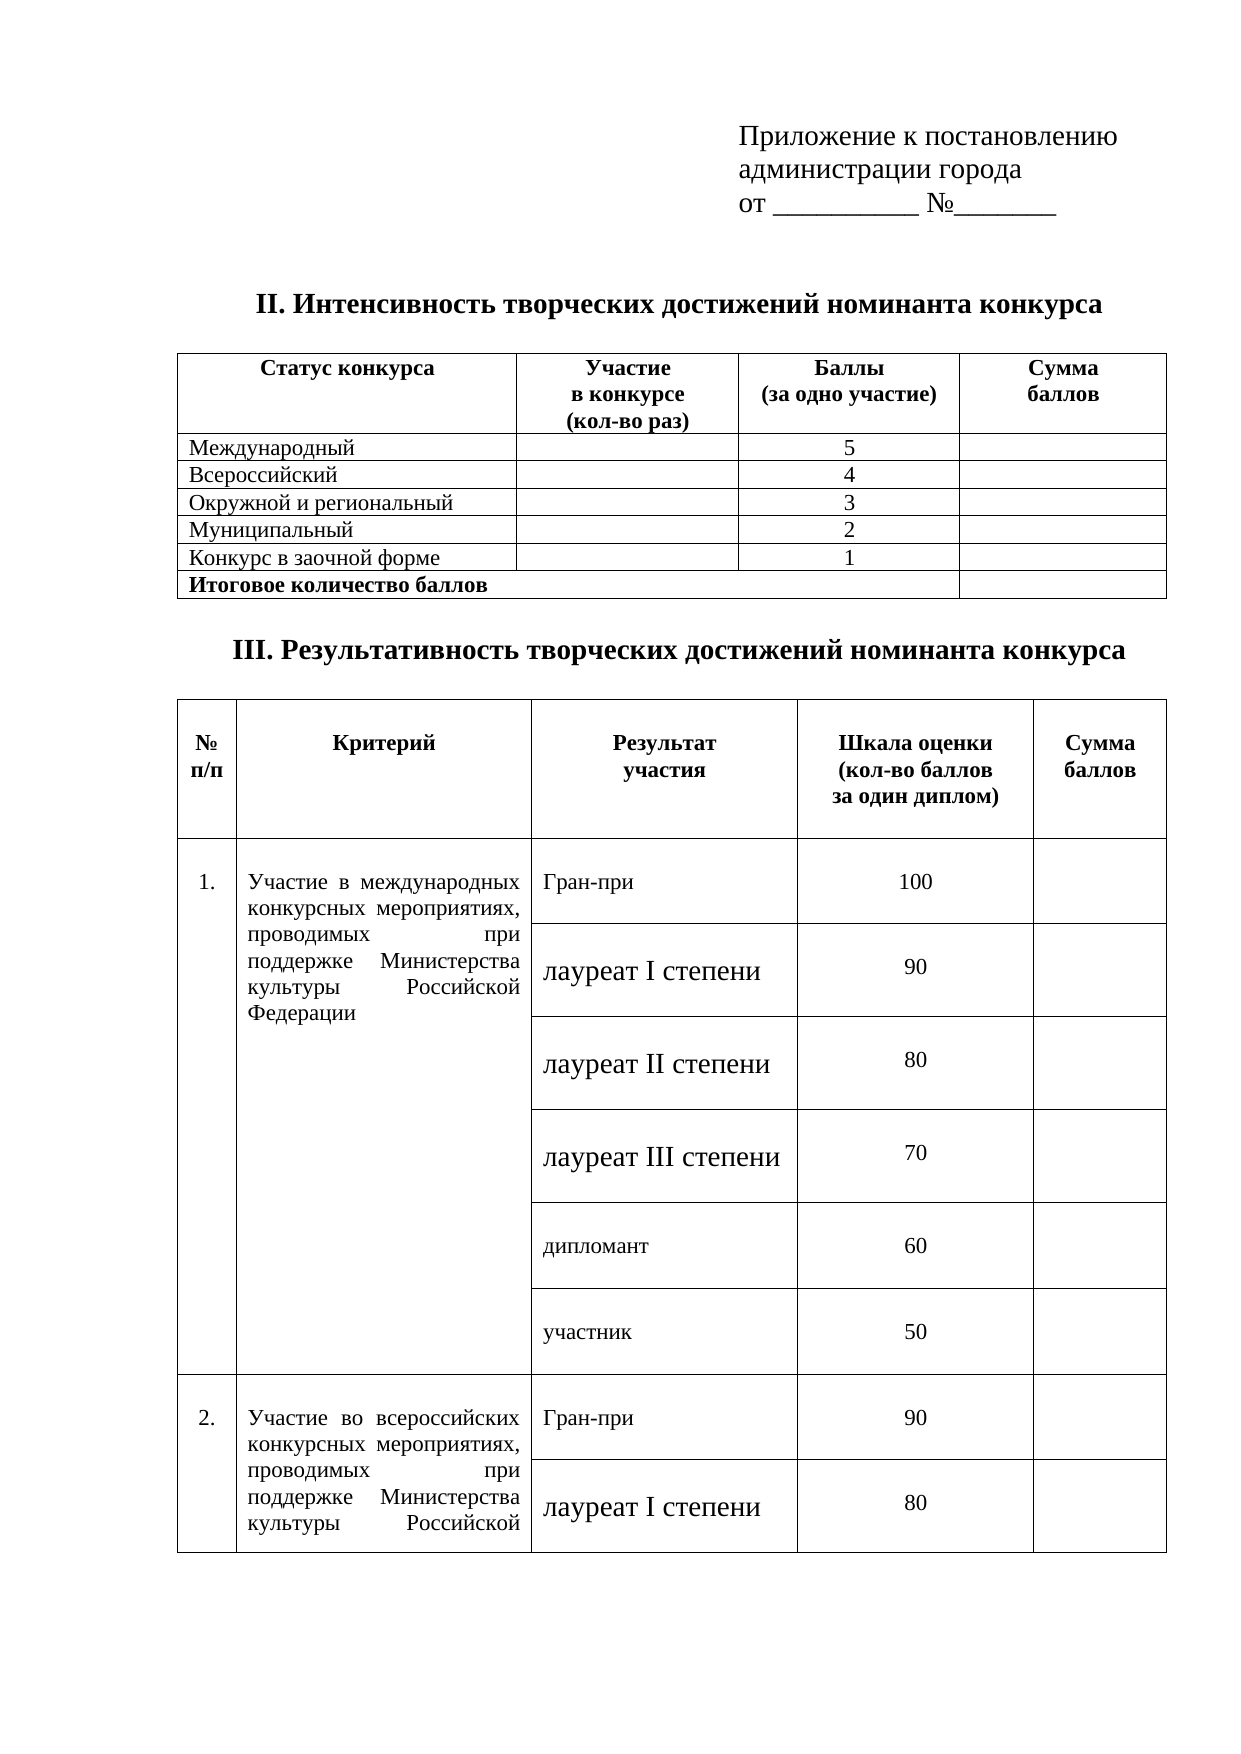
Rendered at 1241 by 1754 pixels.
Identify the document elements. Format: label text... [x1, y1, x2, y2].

text II. Интенсивность творческих достижений номинанта конкурса [177, 286, 1181, 319]
table_header Критерий [237, 700, 531, 837]
table_cell [960, 516, 1166, 543]
table_cell 5 [739, 434, 959, 460]
table_cell 60 [798, 1203, 1033, 1288]
table_cell [517, 434, 738, 460]
table_cell участник [532, 1289, 797, 1373]
text Приложение к постановлению [738, 118, 1181, 152]
table_cell [960, 434, 1166, 460]
table_cell Участие в международных конкурсных мероприятиях, проводимых при поддержке Министерства культуры Российской Федерации [237, 839, 531, 1373]
table_cell [960, 489, 1166, 515]
table_header Сумма баллов [1034, 700, 1166, 837]
table_cell [1034, 1289, 1166, 1373]
table_cell [960, 571, 1166, 597]
table_cell [960, 544, 1166, 570]
table_cell Гран-при [532, 839, 797, 923]
table_cell 90 [798, 924, 1033, 1016]
table_cell лауреат II степени [532, 1017, 797, 1109]
table_cell 100 [798, 839, 1033, 923]
table_cell [517, 516, 738, 543]
table_header Шкала оценки (кол-во баллов за один диплом) [798, 700, 1033, 837]
text администрации города [738, 152, 1181, 185]
table_cell 1. [178, 839, 236, 1373]
table_cell Международный [178, 434, 516, 460]
table_cell Всероссийский [178, 461, 516, 488]
table_cell 1 [739, 544, 959, 570]
table_header Результат участия [532, 700, 797, 837]
table_cell [1034, 924, 1166, 1016]
table_cell Гран-при [532, 1375, 797, 1459]
table_cell [517, 544, 738, 570]
table_cell 80 [798, 1460, 1033, 1552]
table_cell Муниципальный [178, 516, 516, 543]
table_cell [960, 461, 1166, 488]
text от __________ №_______ [738, 185, 1181, 219]
table_cell 4 [739, 461, 959, 488]
table_cell лауреат I степени [532, 924, 797, 1016]
table_cell лауреат III степени [532, 1110, 797, 1202]
table_cell 3 [739, 489, 959, 515]
table_cell 70 [798, 1110, 1033, 1202]
table_header № п/п [178, 700, 236, 837]
table_cell 80 [798, 1017, 1033, 1109]
table_header Сумма баллов [960, 354, 1166, 433]
table_cell Конкурс в заочной форме [178, 544, 516, 570]
table_cell Участие во всероссийских конкурсных мероприятиях, проводимых при поддержке Министерства культуры Российской Федерации [237, 1375, 531, 1552]
table_header Баллы (за одно участие) [739, 354, 959, 433]
table_cell Окружной и региональный [178, 489, 516, 515]
table_cell [1034, 839, 1166, 923]
table_cell 50 [798, 1289, 1033, 1373]
table_cell [517, 461, 738, 488]
table_cell [1034, 1460, 1166, 1552]
table_header Статус конкурса [178, 354, 516, 433]
table_cell Итоговое количество баллов [178, 571, 959, 597]
table_cell [1034, 1203, 1166, 1288]
table_cell 90 [798, 1375, 1033, 1459]
table_cell [1034, 1017, 1166, 1109]
table_cell 2. [178, 1375, 236, 1552]
table_cell лауреат I степени [532, 1460, 797, 1552]
table_cell [517, 489, 738, 515]
table_header Участие в конкурсе (кол-во раз) [517, 354, 738, 433]
table_cell [1034, 1110, 1166, 1202]
table_cell [1034, 1375, 1166, 1459]
table_cell дипломант [532, 1203, 797, 1288]
text III. Результативность творческих достижений номинанта конкурса [177, 632, 1181, 666]
table_cell 2 [739, 516, 959, 543]
